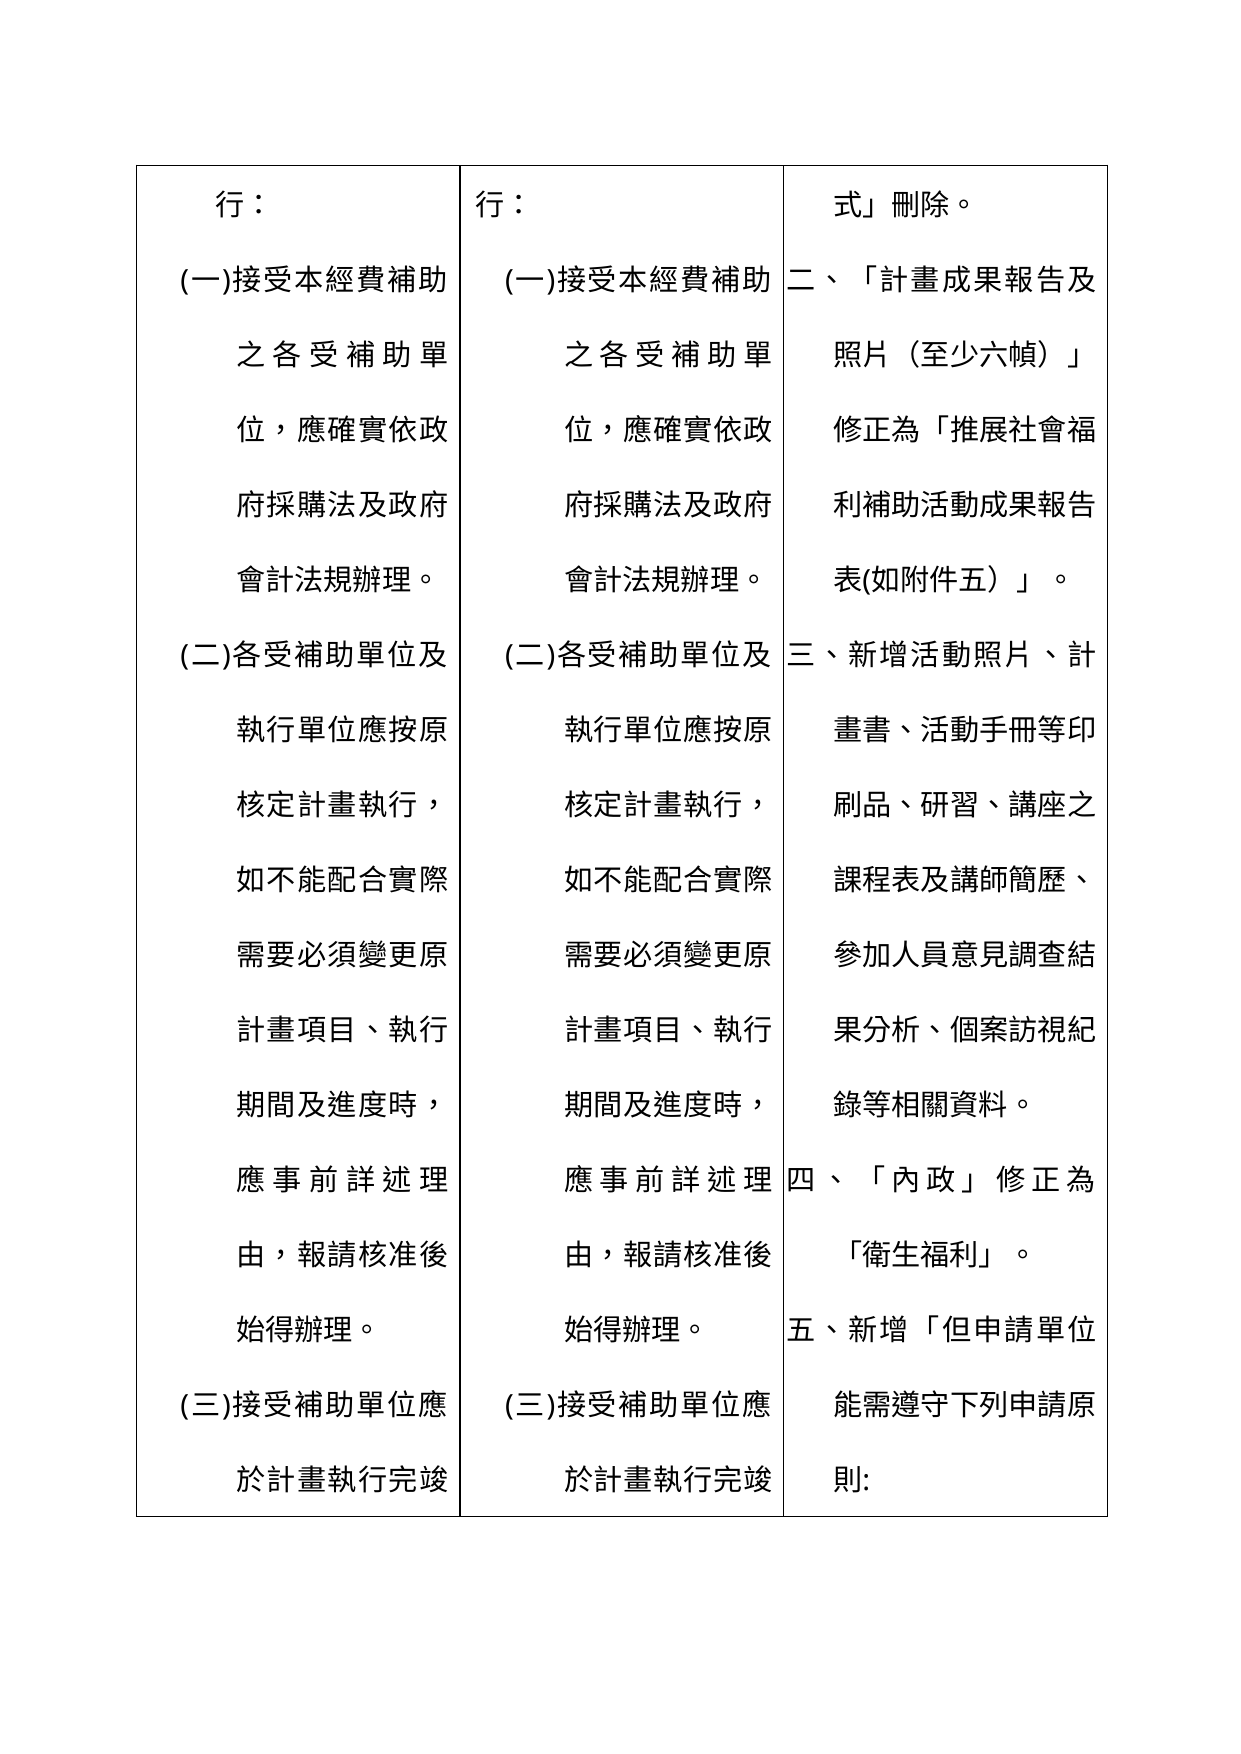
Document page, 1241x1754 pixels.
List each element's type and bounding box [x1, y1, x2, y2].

table_cell [784, 166, 1107, 1516]
table_cell [137, 166, 459, 1516]
table_cell [461, 166, 783, 1516]
